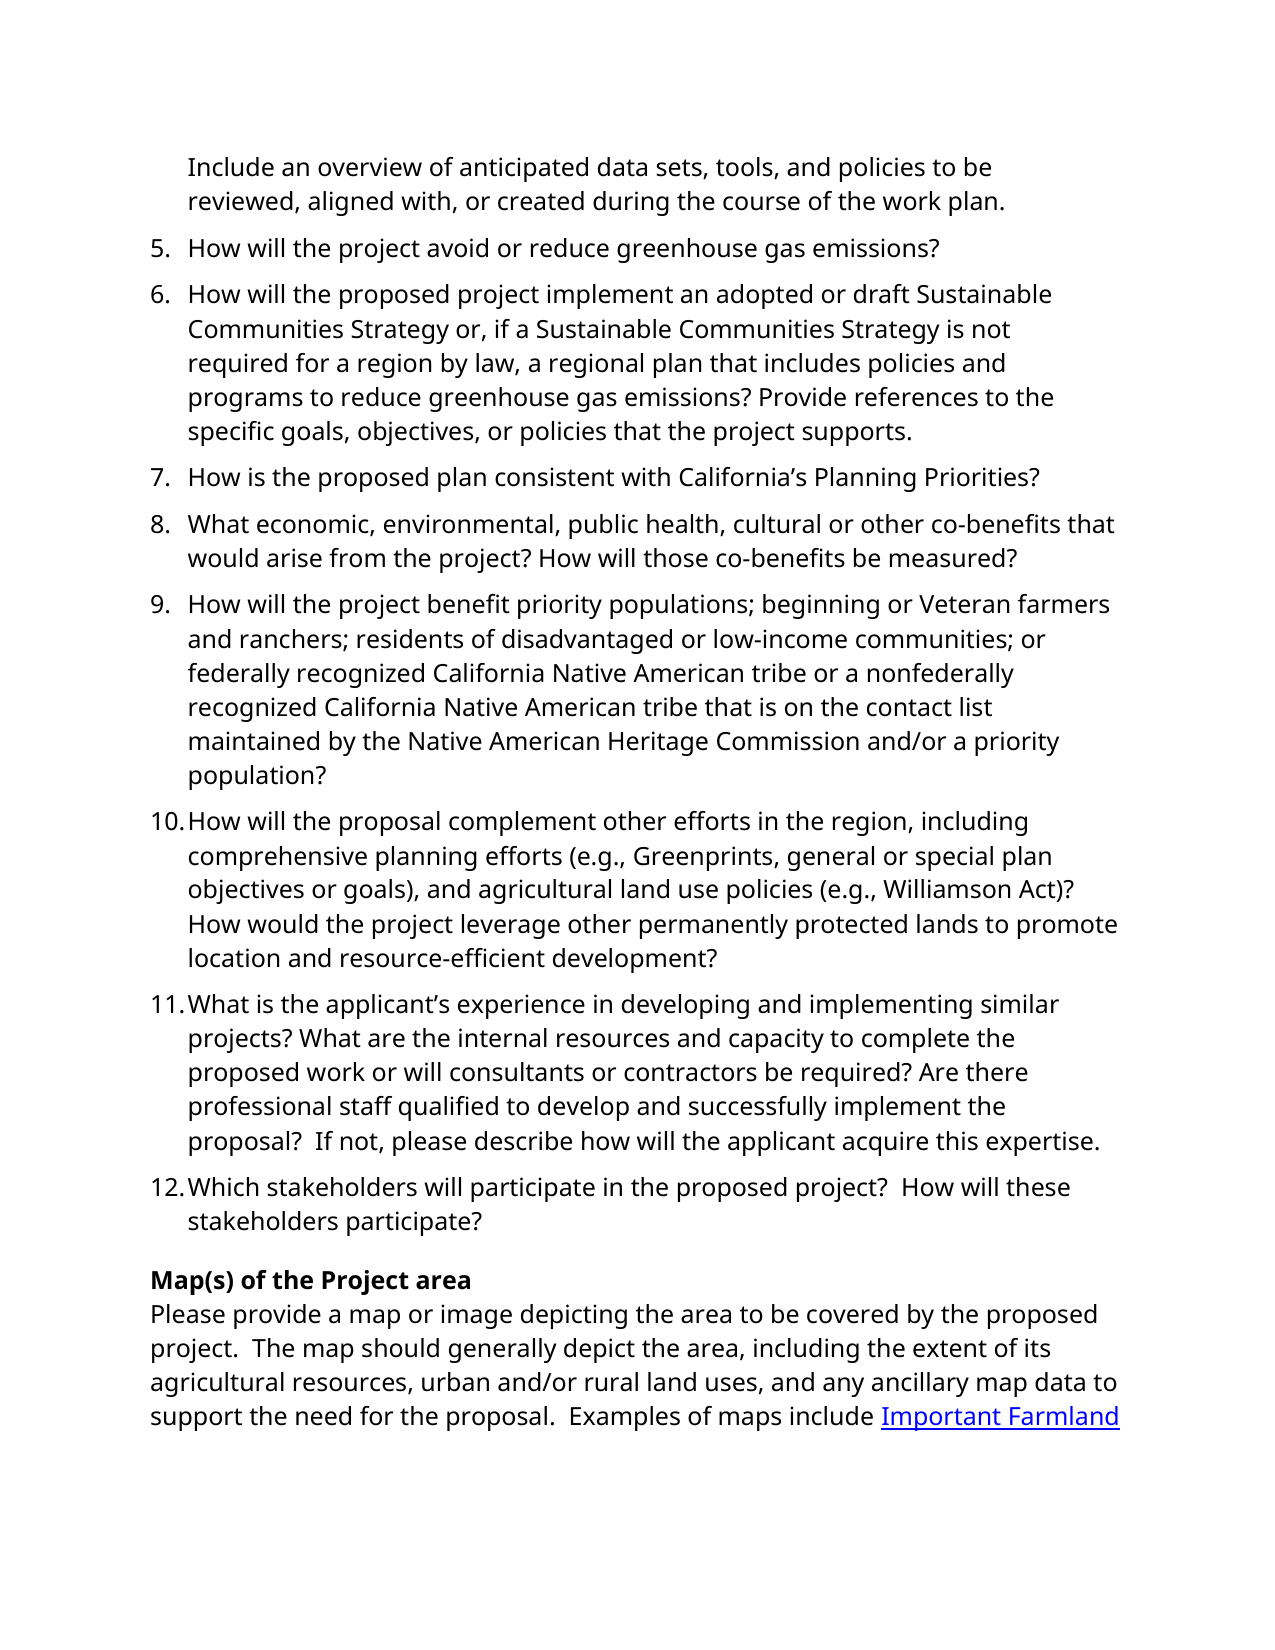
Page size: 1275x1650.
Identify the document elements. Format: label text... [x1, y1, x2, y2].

list How will the project benefit priority populations; beginning or Veteran farmers and ranchers; residents of disadvantaged or low-income communities; or federally recognized California Native American tribe or a nonfederally recognized California Native American tribe that is on the contact list maintained by the Native American Heritage Commission and/or a priority population? [150, 587, 1125, 792]
list What is the applicant’s experience in developing and implementing similar projects? What are the internal resources and capacity to complete the proposed work or will consultants or contractors be required? Are there professional staff qualified to develop and successfully implement the proposal? If not, please describe how will the applicant acquire this expertise. [150, 987, 1125, 1157]
list How will the project avoid or reduce greenhouse gas emissions? [150, 231, 1069, 265]
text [150, 1297, 1125, 1433]
list How is the proposed plan consistent with California’s Planning Priorities? [150, 460, 1069, 494]
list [150, 150, 1069, 218]
text Map(s) of the Project area [150, 1263, 1125, 1297]
list How will the proposal complement other efforts in the region, including comprehensive planning efforts (e.g., Greenprints, general or special plan objectives or goals), and agricultural land use policies (e.g., Williamson Act)? How would the project leverage other permanently protected lands to promote location and resource-efficient development? [150, 804, 1125, 974]
list Which stakeholders will participate in the proposed project? How will these stakeholders participate? [150, 1170, 1125, 1238]
list How will the proposed project implement an adopted or draft Sustainable Communities Strategy or, if a Sustainable Communities Strategy is not required for a region by law, a regional plan that includes policies and programs to reduce greenhouse gas emissions? Provide references to the specific goals, objectives, or policies that the project supports. [150, 277, 1069, 447]
list What economic, environmental, public health, cultural or other co-benefits that would arise from the project? How will those co-benefits be measured? [150, 507, 1125, 575]
